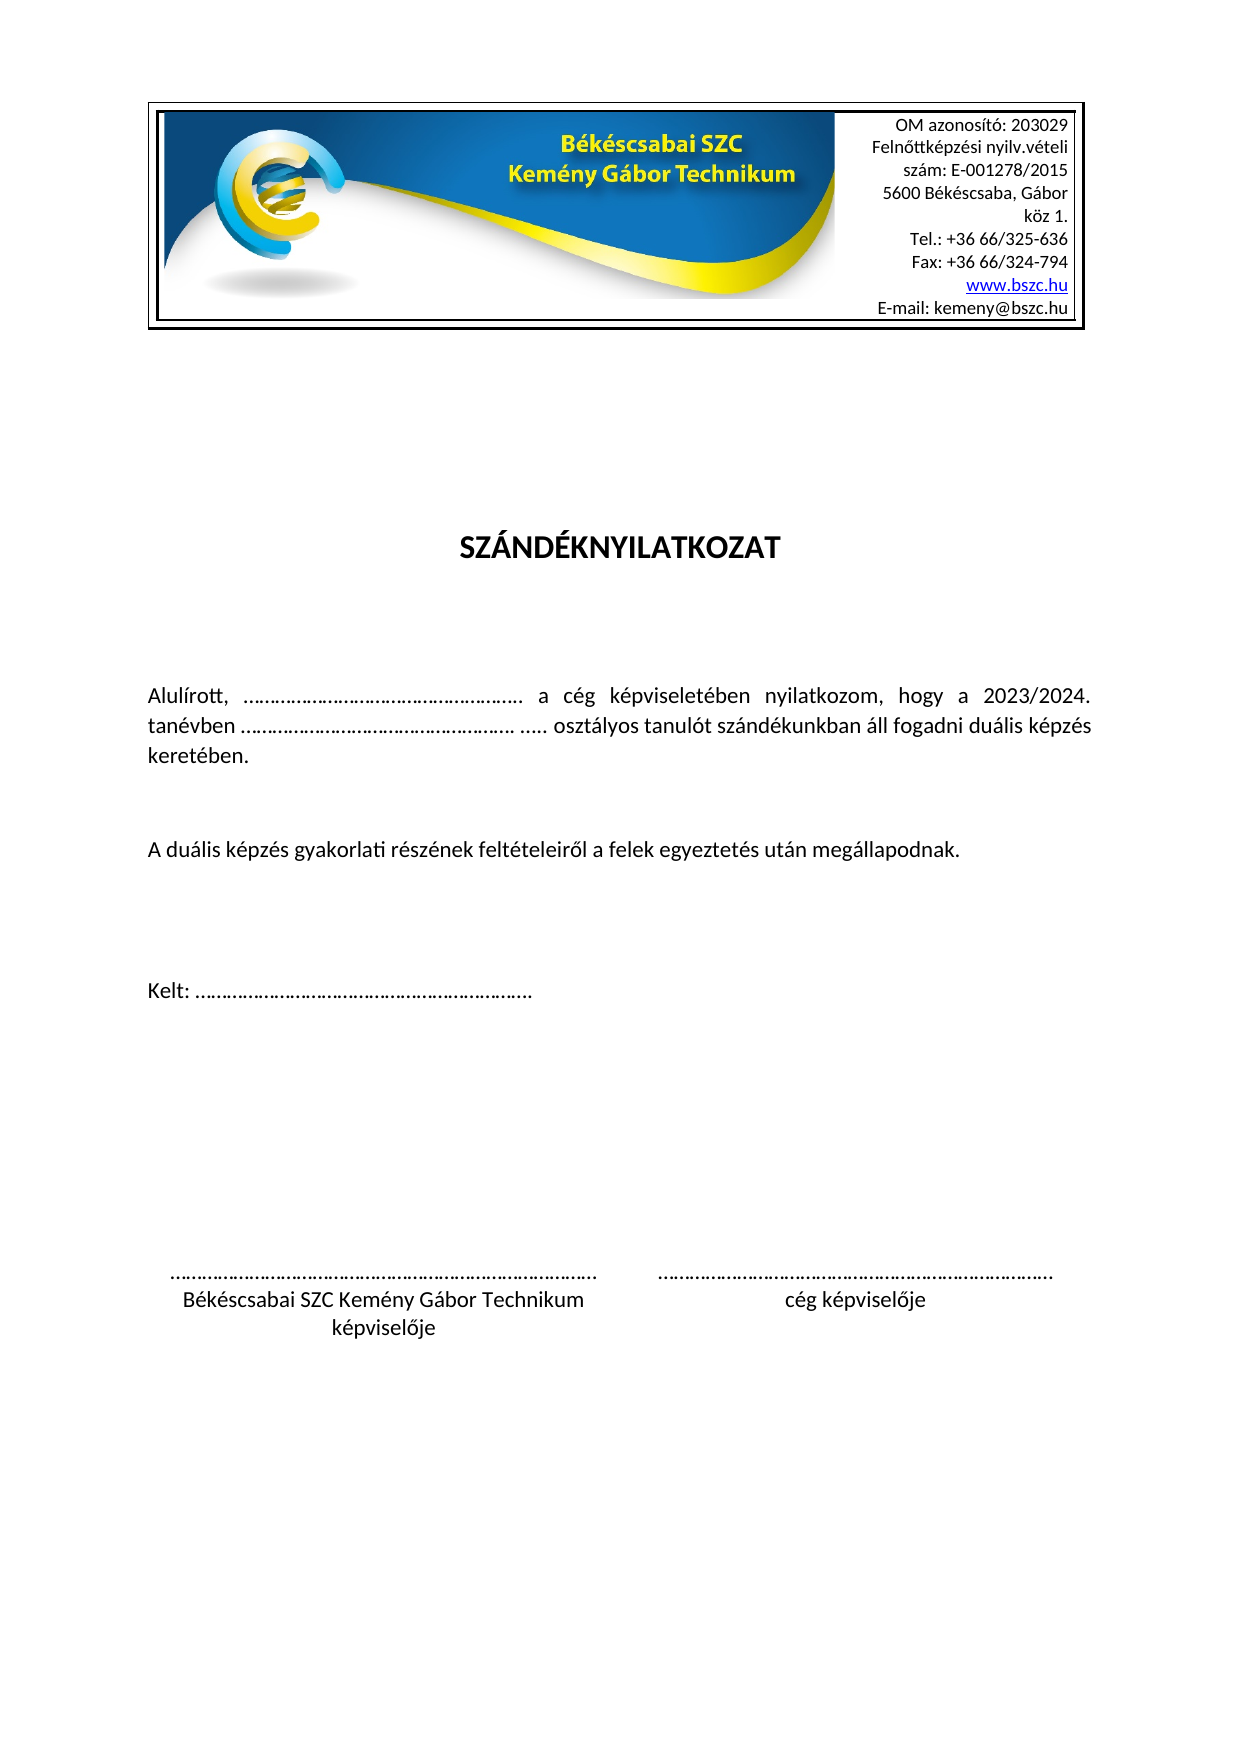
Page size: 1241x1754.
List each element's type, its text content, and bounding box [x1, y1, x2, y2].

text Kelt: ………………………………………………………. [148, 976, 1093, 1004]
picture [164, 112, 835, 299]
text Alulírott, …………………………………………….. a cég képviseletében nyilatkozom, hogy a 2023/2024. tanévben ……………………………………………. ….. osztályos tanulót szándékunkban áll fogadni duális képzés keretében. [148, 681, 1093, 769]
table_header ……………………………………………………………………… Békéscsabai SZC Kemény Gábor Technikum képviselője [148, 1257, 619, 1397]
text SZÁNDÉKNYILATKOZAT [148, 527, 1093, 567]
table_header ………………………………………………………………… cég képviselője [620, 1257, 1092, 1397]
text A duális képzés gyakorlati részének feltételeiről a felek egyeztetés után megállapodnak. [148, 835, 1093, 863]
